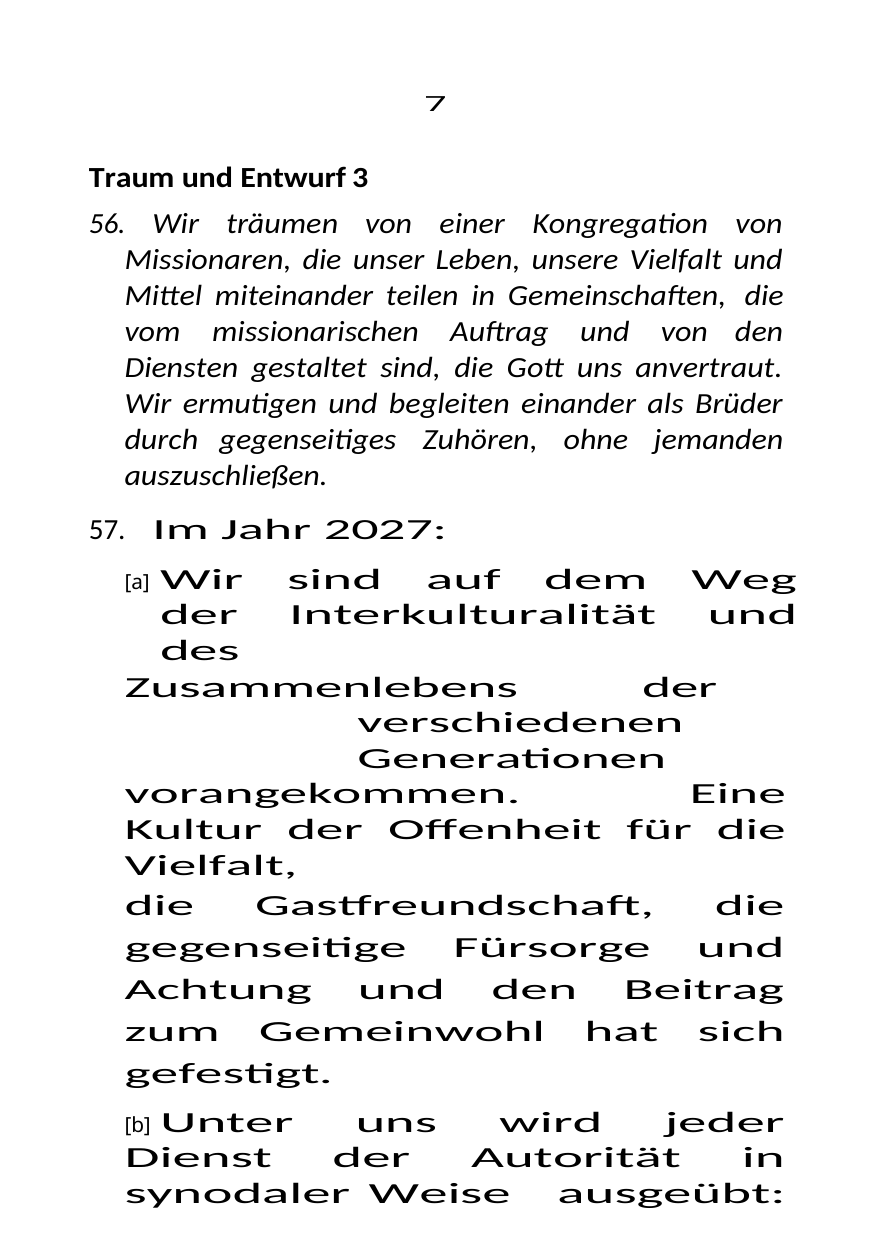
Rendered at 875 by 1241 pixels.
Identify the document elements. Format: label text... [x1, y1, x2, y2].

text Traum und Entwurf 3 [89, 159, 797, 194]
list Im Jahr 2027: [89, 511, 797, 546]
list Wir sind auf dem Weg der Interkulturalität und des [124, 561, 797, 668]
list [124, 1104, 785, 1211]
text die Gastfreundschaft, die gegenseitige Fürsorge und Achtung und den Beitrag zum Gemeinwohl hat sich gefestigt. [124, 887, 785, 1091]
list Wir träumen von einer Kongregation von Missionaren, die unser Leben, unsere Vielfalt und Mittel miteinander teilen in Gemeinschaften, die vom missionarischen Auftrag und von den Diensten gestaltet sind, die Gott uns anvertraut. Wir ermutigen und begleiten einander als Brüder durch gegenseitiges Zuhören, ohne jemanden auszuschließen. [89, 205, 783, 492]
text Zusammenlebens der verschiedenen Generationen vorangekommen. Eine Kultur der Offenheit für die Vielfalt, [124, 669, 786, 882]
